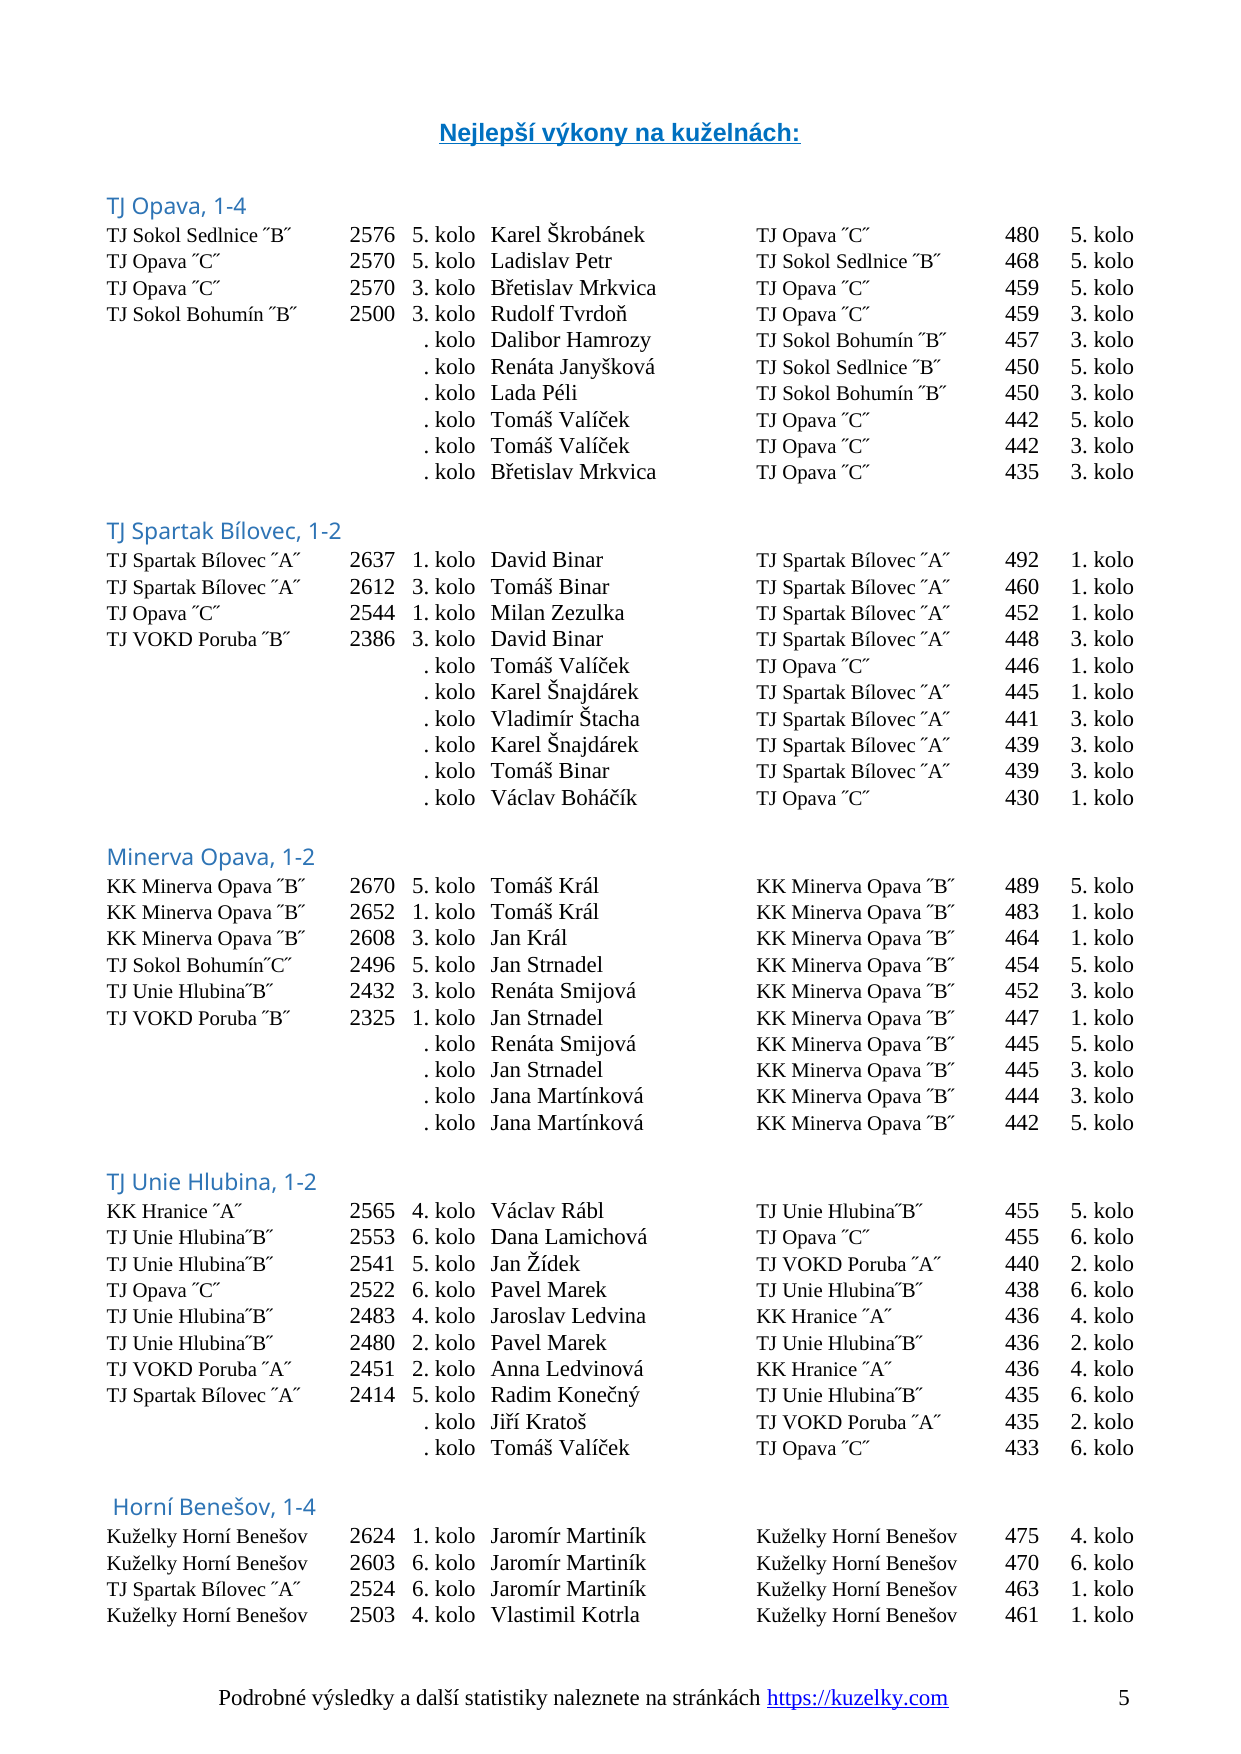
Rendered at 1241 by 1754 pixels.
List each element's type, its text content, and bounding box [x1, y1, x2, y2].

text . kolo Dalibor Hamrozy TJ Sokol Bohumín ˝B˝ 457 3. kolo [106, 327, 1134, 353]
subtitle Minerva Opava, 1-2 [106, 841, 1134, 872]
text . kolo Václav Boháčík TJ Opava ˝C˝ 430 1. kolo [106, 784, 1134, 810]
text . kolo Jana Martínková KK Minerva Opava ˝B˝ 444 3. kolo [106, 1083, 1134, 1109]
text TJ VOKD Poruba ˝B˝ 2386 3. kolo David Binar TJ Spartak Bílovec ˝A˝ 448 3. kolo [106, 626, 1134, 652]
text KK Minerva Opava ˝B˝ 2652 1. kolo Tomáš Král KK Minerva Opava ˝B˝ 483 1. kolo [106, 898, 1134, 924]
text . kolo Tomáš Valíček TJ Opava ˝C˝ 442 5. kolo [106, 406, 1134, 432]
text . kolo Tomáš Valíček TJ Opava ˝C˝ 433 6. kolo [106, 1434, 1134, 1461]
text Kuželky Horní Benešov 2624 1. kolo Jaromír Martiník Kuželky Horní Benešov 475 4. kolo [106, 1522, 1134, 1549]
text TJ Spartak Bílovec ˝A˝ 2524 6. kolo Jaromír Martiník Kuželky Horní Benešov 463 1. kolo [106, 1575, 1134, 1601]
text TJ Spartak Bílovec ˝A˝ 2414 5. kolo Radim Konečný TJ Unie Hlubina˝B˝ 435 6. kolo [106, 1382, 1134, 1408]
text . kolo Vladimír Štacha TJ Spartak Bílovec ˝A˝ 441 3. kolo [106, 704, 1134, 731]
text TJ VOKD Poruba ˝A˝ 2451 2. kolo Anna Ledvinová KK Hranice ˝A˝ 436 4. kolo [106, 1355, 1134, 1382]
text Nejlepší výkony na kuželnách: [94, 118, 1145, 147]
text . kolo Jiří Kratoš TJ VOKD Poruba ˝A˝ 435 2. kolo [106, 1408, 1134, 1434]
subtitle TJ Spartak Bílovec, 1-2 [106, 515, 1134, 546]
text TJ Sokol Bohumín˝C˝ 2496 5. kolo Jan Strnadel KK Minerva Opava ˝B˝ 454 5. kolo [106, 951, 1134, 977]
text TJ Unie Hlubina˝B˝ 2553 6. kolo Dana Lamichová TJ Opava ˝C˝ 455 6. kolo [106, 1223, 1134, 1250]
text TJ Spartak Bílovec ˝A˝ 2637 1. kolo David Binar TJ Spartak Bílovec ˝A˝ 492 1. kolo [106, 546, 1134, 573]
text . kolo Tomáš Valíček TJ Opava ˝C˝ 446 1. kolo [106, 652, 1134, 678]
text TJ Opava ˝C˝ 2570 3. kolo Břetislav Mrkvica TJ Opava ˝C˝ 459 5. kolo [106, 274, 1134, 300]
subtitle TJ Opava, 1-4 [106, 190, 1134, 221]
text TJ Opava ˝C˝ 2570 5. kolo Ladislav Petr TJ Sokol Sedlnice ˝B˝ 468 5. kolo [106, 247, 1134, 274]
text TJ Opava ˝C˝ 2544 1. kolo Milan Zezulka TJ Spartak Bílovec ˝A˝ 452 1. kolo [106, 599, 1134, 626]
text . kolo Renáta Janyšková TJ Sokol Sedlnice ˝B˝ 450 5. kolo [106, 353, 1134, 379]
text KK Minerva Opava ˝B˝ 2608 3. kolo Jan Král KK Minerva Opava ˝B˝ 464 1. kolo [106, 924, 1134, 951]
text TJ Unie Hlubina˝B˝ 2480 2. kolo Pavel Marek TJ Unie Hlubina˝B˝ 436 2. kolo [106, 1329, 1134, 1355]
text . kolo Karel Šnajdárek TJ Spartak Bílovec ˝A˝ 439 3. kolo [106, 731, 1134, 757]
text . kolo Lada Péli TJ Sokol Bohumín ˝B˝ 450 3. kolo [106, 379, 1134, 406]
text TJ Unie Hlubina˝B˝ 2432 3. kolo Renáta Smijová KK Minerva Opava ˝B˝ 452 3. kolo [106, 977, 1134, 1003]
subtitle Horní Benešov, 1-4 [106, 1491, 1134, 1522]
text TJ Unie Hlubina˝B˝ 2483 4. kolo Jaroslav Ledvina KK Hranice ˝A˝ 436 4. kolo [106, 1302, 1134, 1329]
text . kolo Renáta Smijová KK Minerva Opava ˝B˝ 445 5. kolo [106, 1030, 1134, 1056]
text TJ Sokol Sedlnice ˝B˝ 2576 5. kolo Karel Škrobánek TJ Opava ˝C˝ 480 5. kolo [106, 221, 1134, 247]
text . kolo Karel Šnajdárek TJ Spartak Bílovec ˝A˝ 445 1. kolo [106, 678, 1134, 704]
text Kuželky Horní Benešov 2603 6. kolo Jaromír Martiník Kuželky Horní Benešov 470 6. kolo [106, 1549, 1134, 1575]
text TJ Unie Hlubina˝B˝ 2541 5. kolo Jan Žídek TJ VOKD Poruba ˝A˝ 440 2. kolo [106, 1250, 1134, 1276]
text TJ VOKD Poruba ˝B˝ 2325 1. kolo Jan Strnadel KK Minerva Opava ˝B˝ 447 1. kolo [106, 1003, 1134, 1030]
subtitle TJ Unie Hlubina, 1-2 [106, 1166, 1134, 1197]
text TJ Sokol Bohumín ˝B˝ 2500 3. kolo Rudolf Tvrdoň TJ Opava ˝C˝ 459 3. kolo [106, 300, 1134, 327]
text KK Hranice ˝A˝ 2565 4. kolo Václav Rábl TJ Unie Hlubina˝B˝ 455 5. kolo [106, 1197, 1134, 1223]
text Kuželky Horní Benešov 2503 4. kolo Vlastimil Kotrla Kuželky Horní Benešov 461 1. kolo [106, 1601, 1134, 1628]
text TJ Spartak Bílovec ˝A˝ 2612 3. kolo Tomáš Binar TJ Spartak Bílovec ˝A˝ 460 1. kolo [106, 573, 1134, 599]
text . kolo Tomáš Binar TJ Spartak Bílovec ˝A˝ 439 3. kolo [106, 757, 1134, 784]
text . kolo Břetislav Mrkvica TJ Opava ˝C˝ 435 3. kolo [106, 458, 1134, 485]
text KK Minerva Opava ˝B˝ 2670 5. kolo Tomáš Král KK Minerva Opava ˝B˝ 489 5. kolo [106, 872, 1134, 898]
text TJ Opava ˝C˝ 2522 6. kolo Pavel Marek TJ Unie Hlubina˝B˝ 438 6. kolo [106, 1276, 1134, 1302]
text . kolo Tomáš Valíček TJ Opava ˝C˝ 442 3. kolo [106, 432, 1134, 458]
text . kolo Jana Martínková KK Minerva Opava ˝B˝ 442 5. kolo [106, 1109, 1134, 1135]
text . kolo Jan Strnadel KK Minerva Opava ˝B˝ 445 3. kolo [106, 1056, 1134, 1083]
